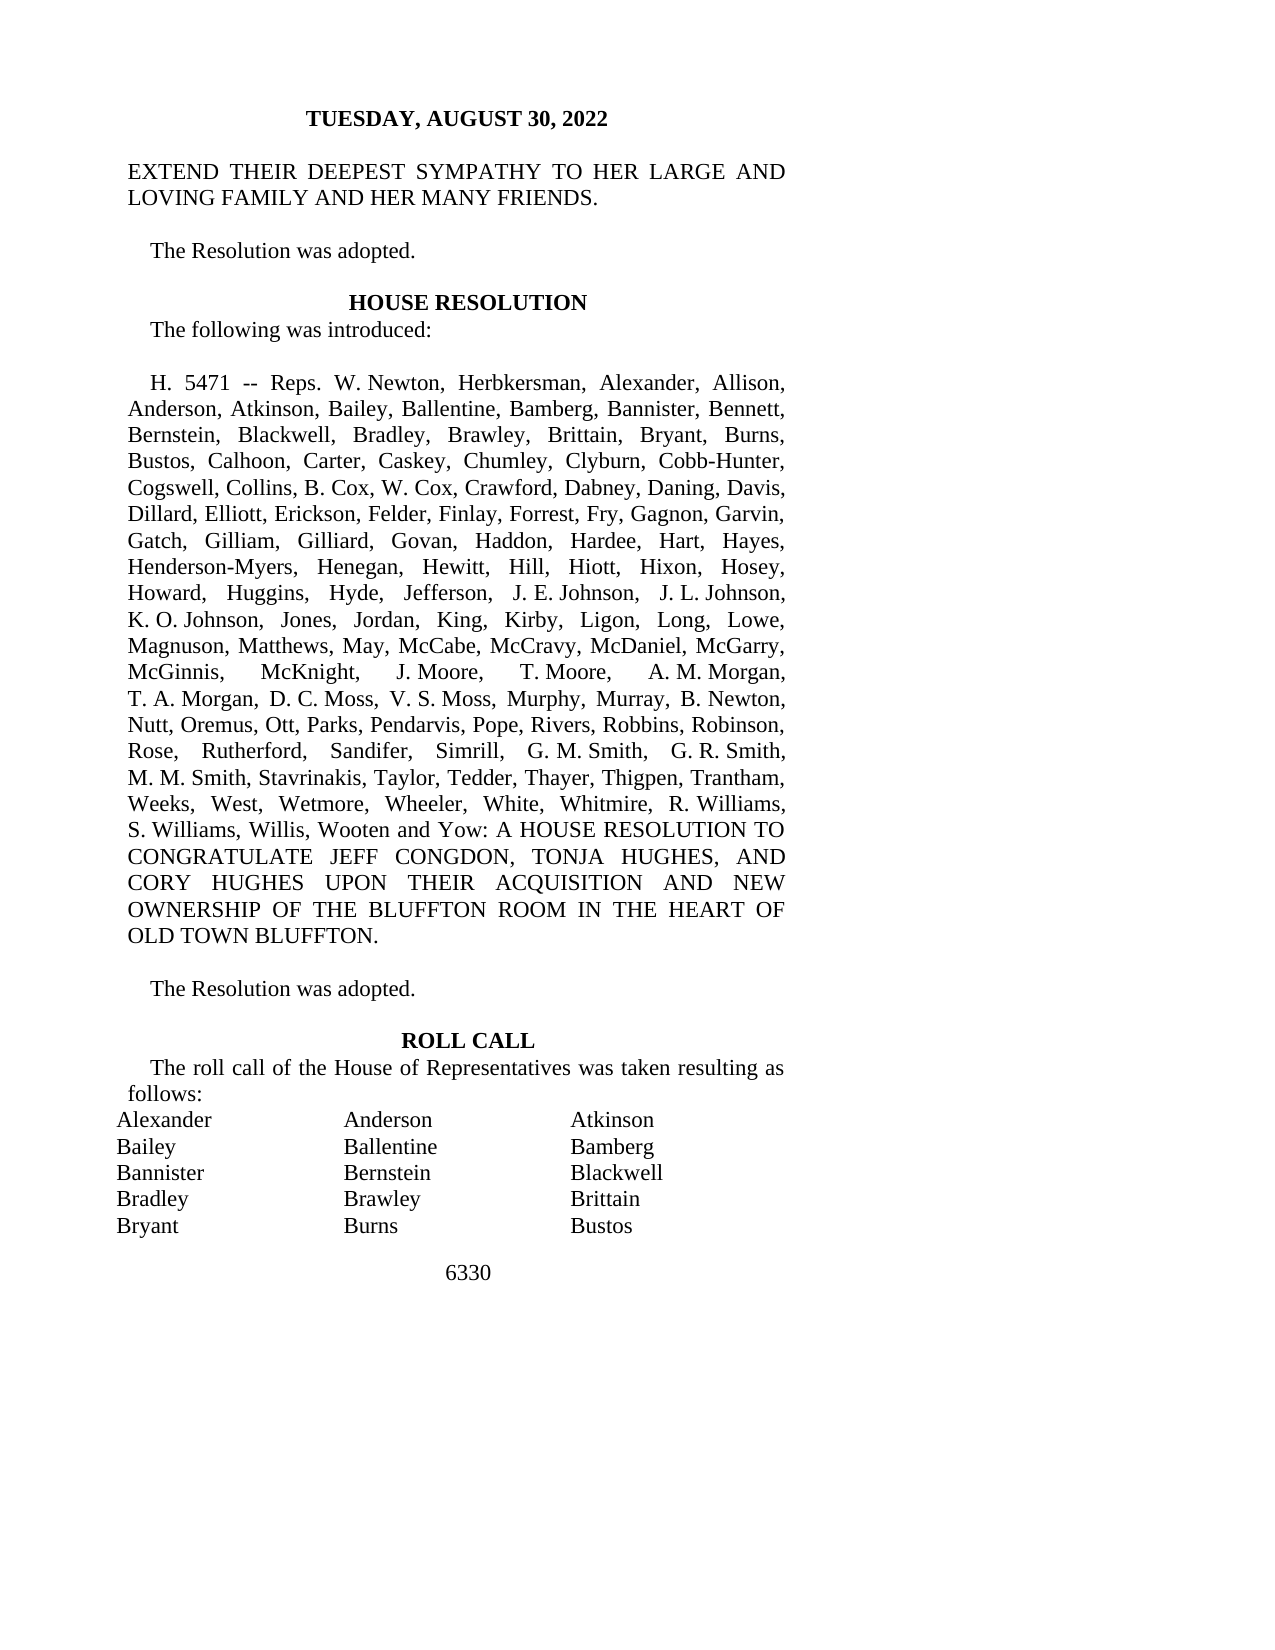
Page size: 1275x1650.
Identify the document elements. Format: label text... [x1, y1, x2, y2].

table_cell Bustos [559, 1212, 786, 1238]
table_cell Bailey [105, 1133, 332, 1159]
table_cell Bannister [105, 1159, 332, 1186]
text HOUSE RESOLUTION [127, 289, 786, 316]
table_header Atkinson [559, 1106, 786, 1133]
text The Resolution was adopted. [127, 975, 786, 1001]
text The Resolution was adopted. [127, 237, 786, 263]
table_header Alexander [105, 1106, 332, 1133]
text H. 5471 -- Reps. W. Newton, Herbkersman, Alexander, Allison, Anderson, Atkinson, Bailey, Ballentine, Bamberg, Bannister, Bennett, Bernstein, Blackwell, Bradley, Brawley, Brittain, Bryant, Burns, Bustos, Calhoon, Carter, Caskey, Chumley, Clyburn, Cobb-Hunter, Cogswell, Collins, B. Cox, W. Cox, Crawford, Dabney, Daning, Davis, Dillard, Elliott, Erickson, Felder, Finlay, Forrest, Fry, Gagnon, Garvin, Gatch, Gilliam, Gilliard, Govan, Haddon, Hardee, Hart, Hayes, Henderson-Myers, Henegan, Hewitt, Hill, Hiott, Hixon, Hosey, Howard, Huggins, Hyde, Jefferson, J. E. Johnson, J. L. Johnson, K. O. Johnson, Jones, Jordan, King, Kirby, Ligon, Long, Lowe, Magnuson, Matthews, May, McCabe, McCravy, McDaniel, McGarry, McGinnis, McKnight, J. Moore, T. Moore, A. M. Morgan, T. A. Morgan, D. C. Moss, V. S. Moss, Murphy, Murray, B. Newton, Nutt, Oremus, Ott, Parks, Pendarvis, Pope, Rivers, Robbins, Robinson, Rose, Rutherford, Sandifer, Simrill, G. M. Smith, G. R. Smith, M. M. Smith, Stavrinakis, Taylor, Tedder, Thayer, Thigpen, Trantham, Weeks, West, Wetmore, Wheeler, White, Whitmire, R. Williams, S. Williams, Willis, Wooten and Yow: A HOUSE RESOLUTION TO CONGRATULATE JEFF CONGDON, TONJA HUGHES, AND CORY HUGHES UPON THEIR ACQUISITION AND NEW OWNERSHIP OF THE BLUFFTON ROOM IN THE HEART OF OLD TOWN BLUFFTON. [127, 368, 786, 948]
table_cell Burns [332, 1212, 559, 1238]
table_cell Brawley [332, 1186, 559, 1212]
table_header Anderson [332, 1106, 559, 1133]
text ROLL CALL [127, 1027, 786, 1054]
text The roll call of the House of Representatives was taken resulting as follows: [127, 1054, 786, 1106]
table_cell Bryant [105, 1212, 332, 1238]
table_cell Brittain [559, 1186, 786, 1212]
table_cell Bradley [105, 1186, 332, 1212]
table_cell Ballentine [332, 1133, 559, 1159]
text The following was introduced: [127, 316, 786, 342]
table_cell Blackwell [559, 1159, 786, 1186]
table_cell Bernstein [332, 1159, 559, 1186]
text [127, 158, 786, 210]
table_cell Bamberg [559, 1133, 786, 1159]
